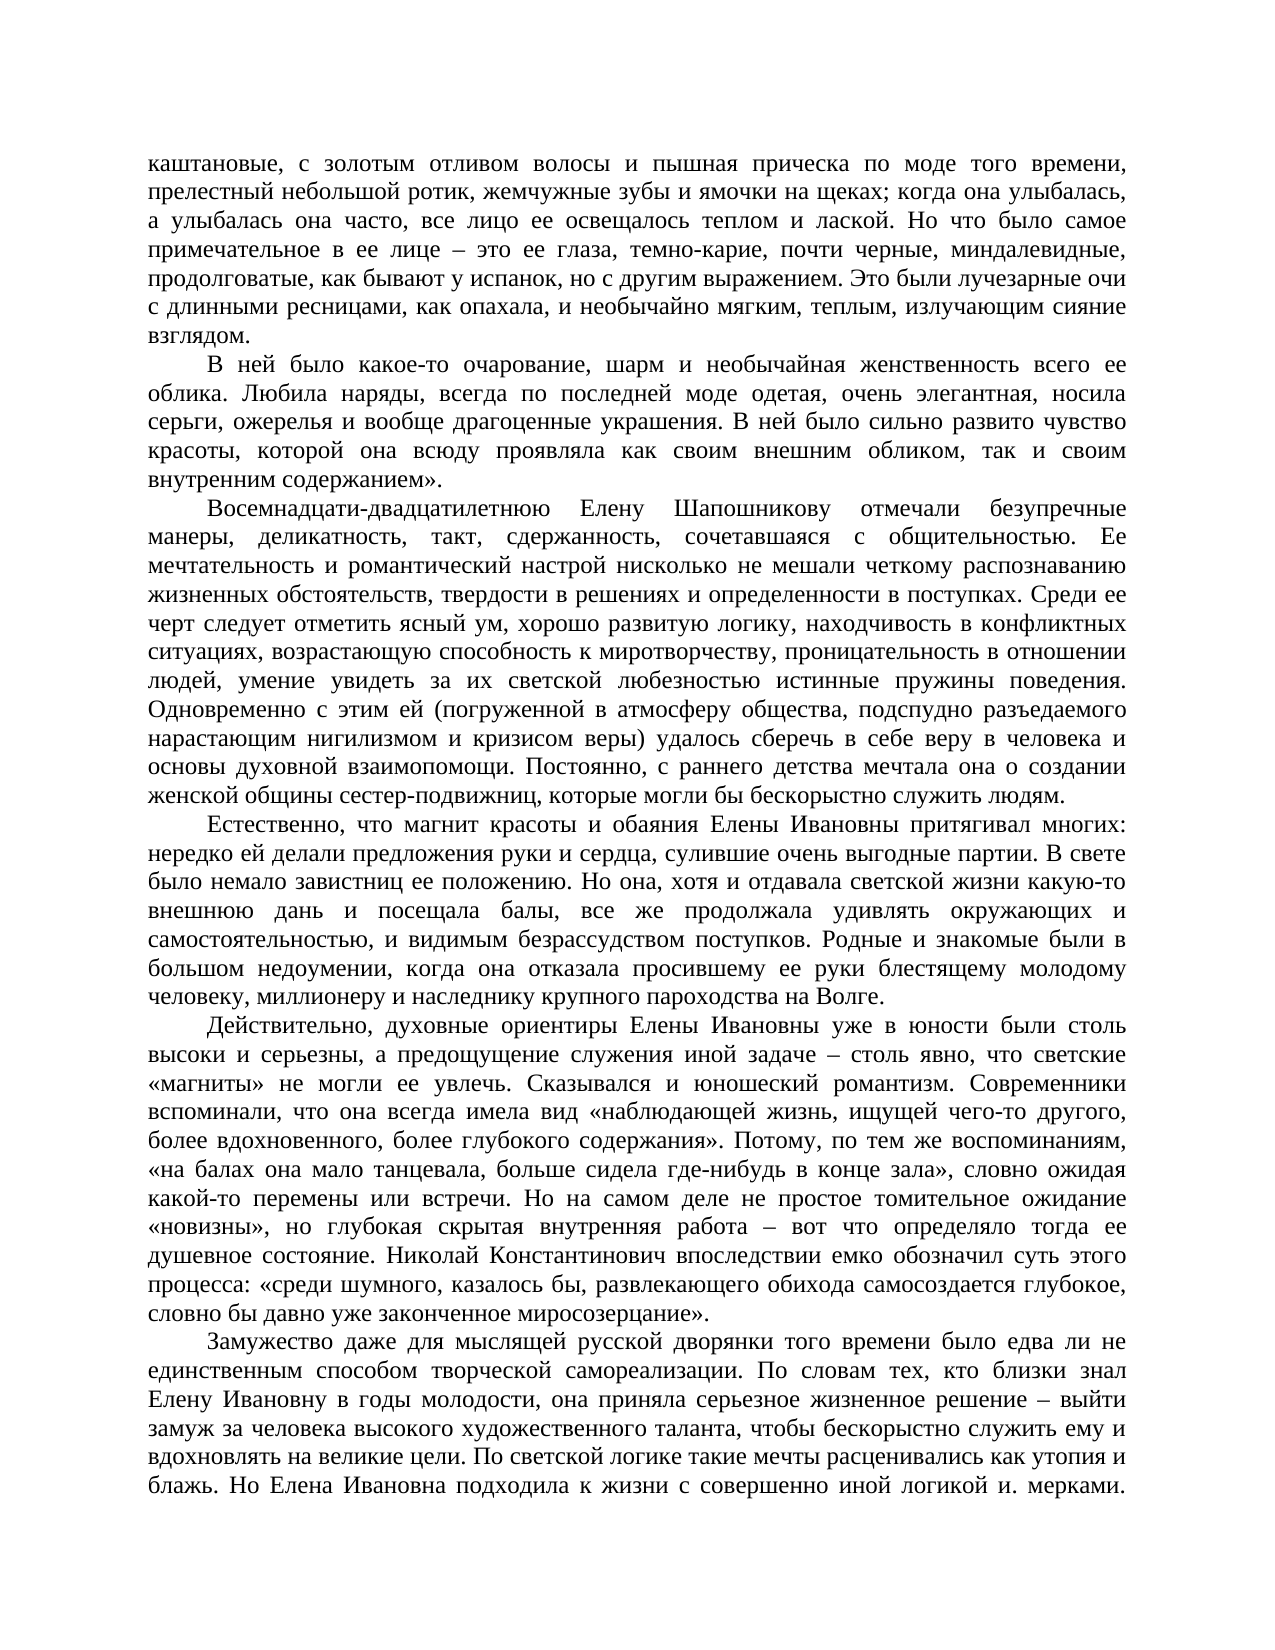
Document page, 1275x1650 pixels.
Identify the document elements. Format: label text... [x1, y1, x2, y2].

text Действительно, духовные ориентиры Елены Ивановны уже в юности были столь высоки и серьезны, а предощущение служения иной задаче – столь явно, что светские «магниты» не могли ее увлечь. Сказывался и юношеский романтизм. Современники вспоминали, что она всегда имела вид «наблюдающей жизнь, ищущей чего-то другого, более вдохновенного, более глубокого содержания». Потому, по тем же воспоминаниям, «на балах она мало танцевала, больше сидела где-нибудь в конце зала», словно ожидая какой-то перемены или встречи. Но на самом деле не простое томительное ожидание «новизны», но глубокая скрытая внутренняя работа – вот что определяло тогда ее душевное состояние. Николай Константинович впоследствии емко обозначил суть этого процесса: «среди шумного, казалось бы, развлекающего обихода самосоздается глубокое, словно бы давно уже законченное миросозерцание». [148, 1010, 1127, 1326]
text В ней было какое-то очарование, шарм и необычайная женственность всего ее облика. Любила наряды, всегда по последней моде одетая, очень элегантная, носила серьги, ожерелья и вообще драгоценные украшения. В ней было сильно развито чувство красоты, которой она всюду проявляла как своим внешним обликом, так и своим внутренним содержанием». [148, 349, 1127, 493]
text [148, 1326, 1127, 1499]
text Естественно, что магнит красоты и обаяния Елены Ивановны притягивал многих: нередко ей делали предложения руки и сердца, сулившие очень выгодные партии. В свете было немало завистниц ее положению. Но она, хотя и отдавала светской жизни какую-то внешнюю дань и посещала балы, все же продолжала удивлять окружающих и самостоятельностью, и видимым безрассудством поступков. Родные и знакомые были в большом недоумении, когда она отказала просившему ее руки блестящему молодому человеку, миллионеру и наследнику крупного пароходства на Волге. [148, 809, 1127, 1010]
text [148, 148, 1127, 349]
text Восемнадцати-двадцатилетнюю Елену Шапошникову отмечали безупречные манеры, деликатность, такт, сдержанность, сочетавшаяся с общительностью. Ее мечтательность и романтический настрой нисколько не мешали четкому распознаванию жизненных обстоятельств, твердости в решениях и определенности в поступках. Среди ее черт следует отметить ясный ум, хорошо развитую логику, находчивость в конфликтных ситуациях, возрастающую способность к миротворчеству, проницательность в отношении людей, умение увидеть за их светской любезностью истинные пружины поведения. Одновременно с этим ей (погруженной в атмосферу общества, подспудно разъедаемого нарастающим нигилизмом и кризисом веры) удалось сберечь в себе веру в человека и основы духовной взаимопомощи. Постоянно, с раннего детства мечтала она о создании женской общины сестер-подвижниц, которые могли бы бескорыстно служить людям. [148, 493, 1127, 809]
